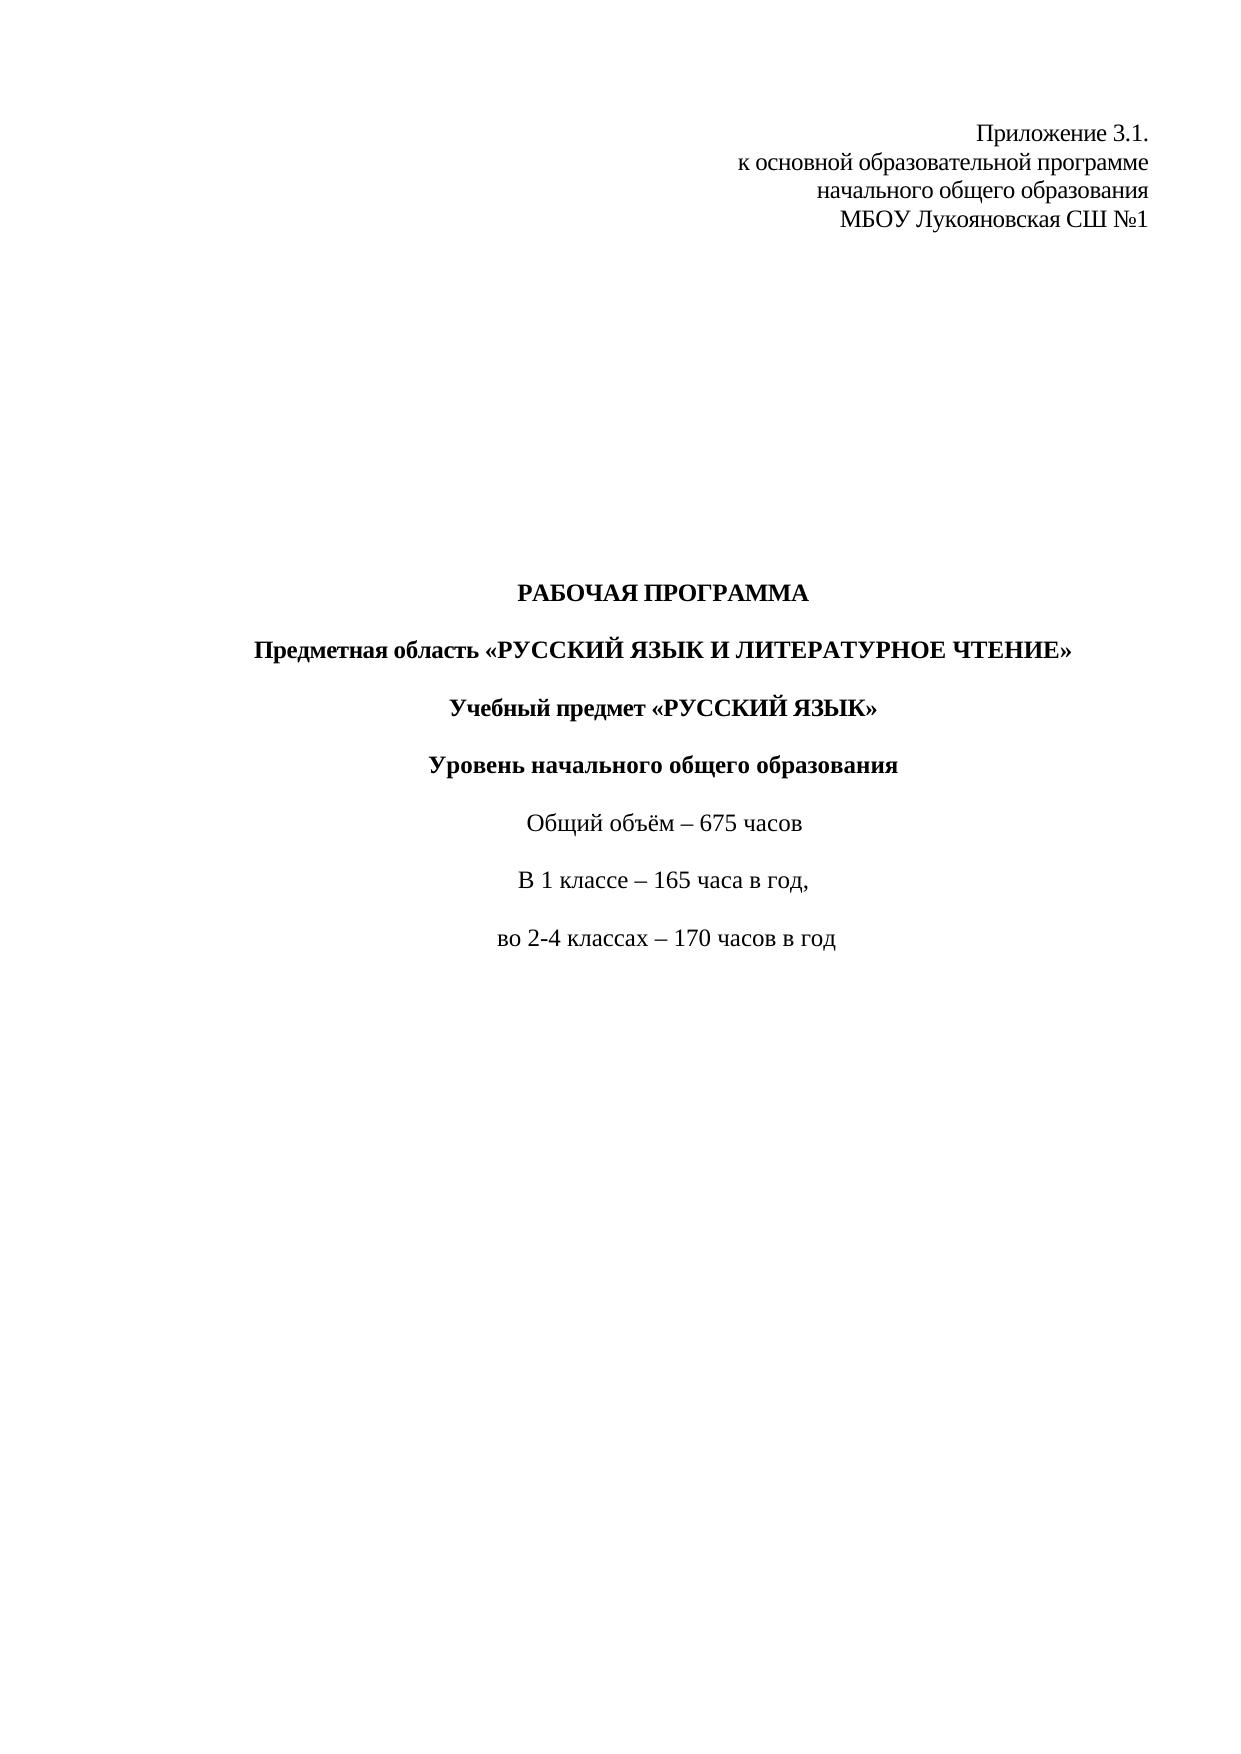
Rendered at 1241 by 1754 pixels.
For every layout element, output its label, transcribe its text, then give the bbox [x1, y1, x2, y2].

text РАБОЧАЯ ПРОГРАММА [177, 578, 1149, 607]
text Учебный предмет «РУССКИЙ ЯЗЫК» [177, 693, 1149, 722]
text Предметная область «РУССКИЙ ЯЗЫК И ЛИТЕРАТУРНОЕ ЧТЕНИЕ» [177, 636, 1149, 664]
text МБОУ Лукояновская СШ №1 [177, 204, 1149, 233]
text Общий объём – 675 часов [177, 808, 1152, 837]
text Приложение 3.1. [177, 118, 1149, 147]
text во 2-4 классах – 170 часов в год [177, 923, 1149, 952]
text Уровень начального общего образования [177, 751, 1149, 779]
text В 1 классе – 165 часа в год, [177, 866, 1149, 894]
text к основной образовательной программе [177, 147, 1149, 176]
text начального общего образования [177, 176, 1149, 204]
